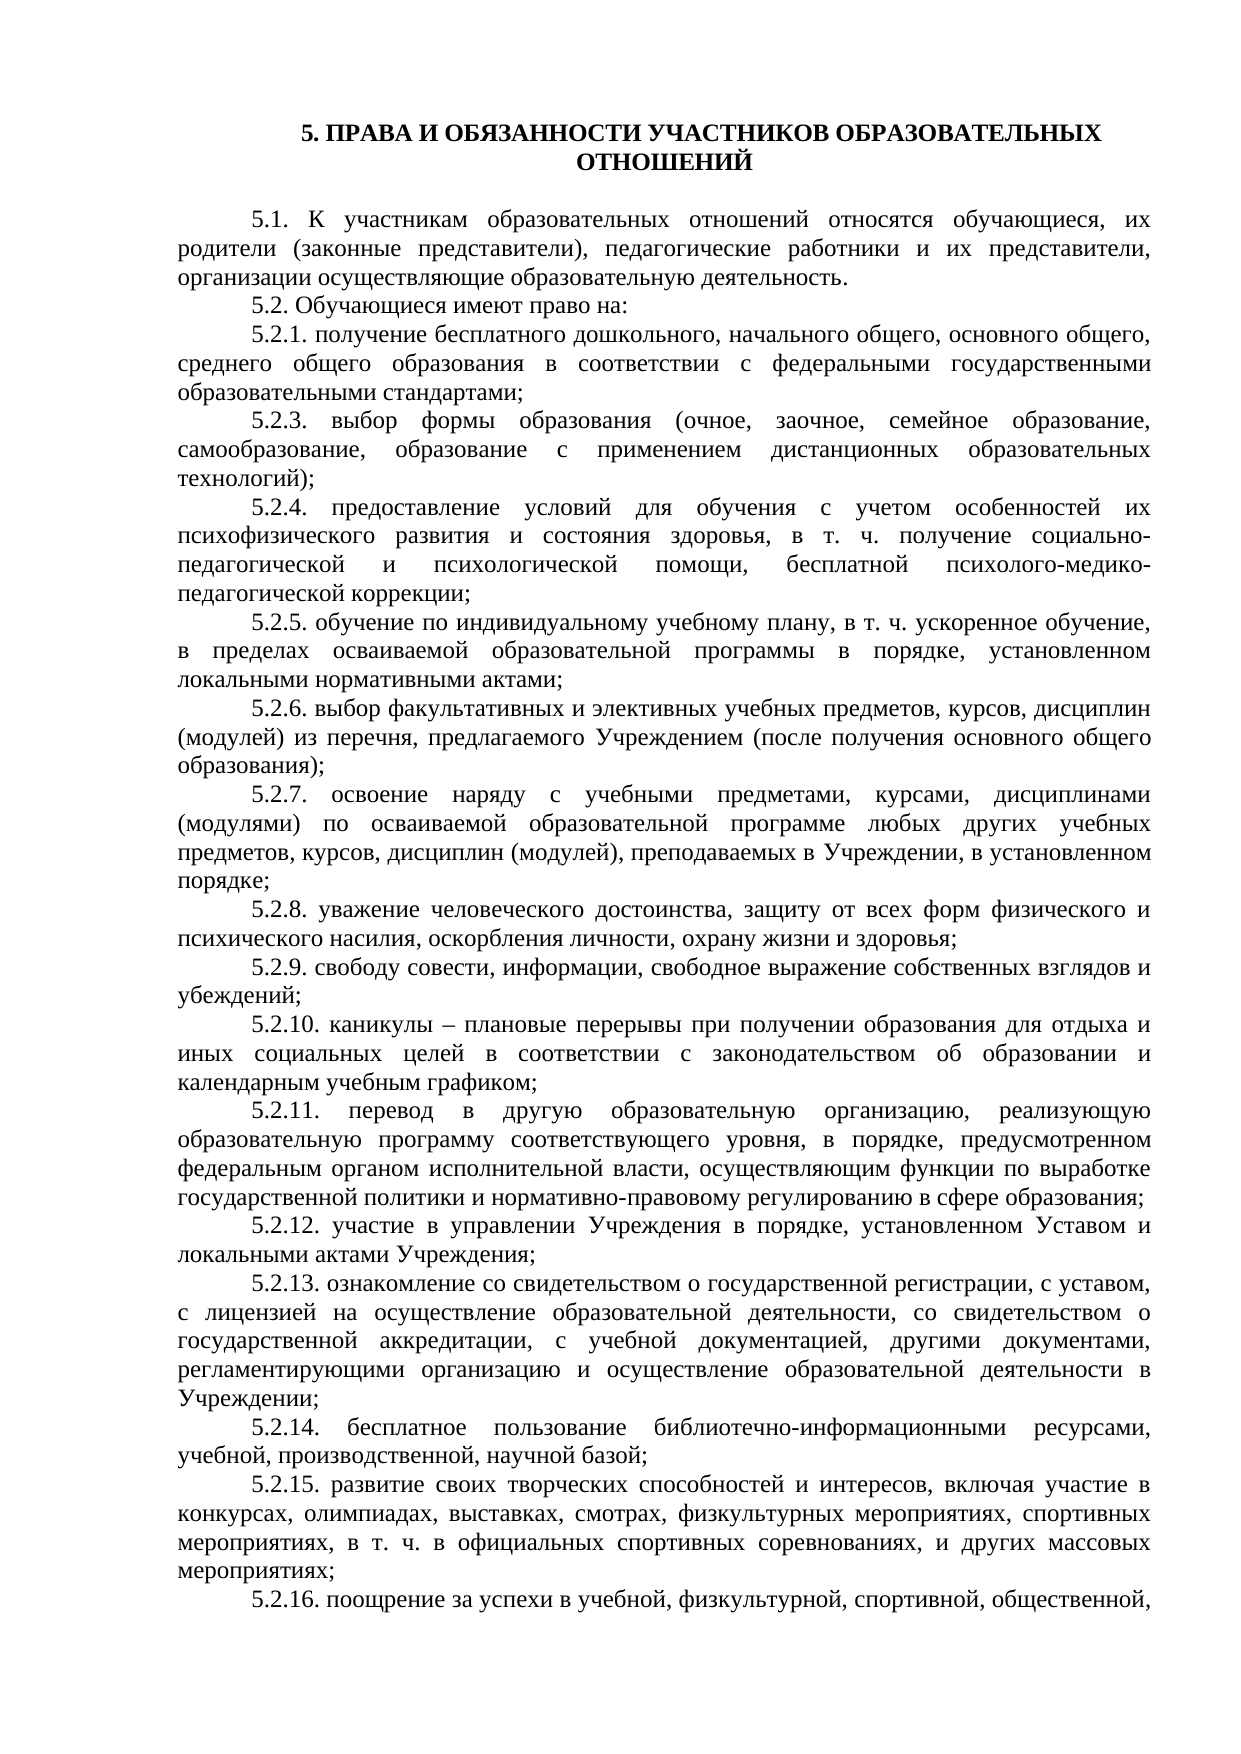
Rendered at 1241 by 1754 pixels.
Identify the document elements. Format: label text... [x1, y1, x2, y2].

text 5.1. К участникам образовательных отношений относятся обучающиеся, их родители (законные представители), педагогические работники и их представители, организации осуществляющие образовательную деятельность. [177, 204, 1152, 291]
text 5.2.8. уважение человеческого достоинства, защиту от всех форм физического и психического насилия, оскорбления личности, охрану жизни и здоровья; [177, 894, 1152, 952]
text 5.2. Обучающиеся имеют право на: [177, 291, 1152, 319]
text 5.2.7. освоение наряду с учебными предметами, курсами, дисциплинами (модулями) по осваиваемой образовательной программе любых других учебных предметов, курсов, дисциплин (модулей), преподаваемых в Учреждении, в установленном порядке; [177, 779, 1152, 894]
text 5.2.3. выбор формы образования (очное, заочное, семейное образование, самообразование, образование с применением дистанционных образовательных технологий); [177, 406, 1152, 492]
text 5.2.14. бесплатное пользование библиотечно-информационными ресурсами, учебной, производственной, научной базой; [177, 1412, 1152, 1469]
text 5. ПРАВА И ОБЯЗАННОСТИ УЧАСТНИКОВ ОБРАЗОВАТЕЛЬНЫХ ОТНОШЕНИЙ [177, 118, 1152, 176]
text 5.2.15. развитие своих творческих способностей и интересов, включая участие в конкурсах, олимпиадах, выставках, смотрах, физкультурных мероприятиях, спортивных мероприятиях, в т. ч. в официальных спортивных соревнованиях, и других массовых мероприятиях; [177, 1469, 1152, 1584]
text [177, 1584, 1152, 1613]
text 5.2.13. ознакомление со свидетельством о государственной регистрации, с уставом, с лицензией на осуществление образовательной деятельности, со свидетельством о государственной аккредитации, с учебной документацией, другими документами, регламентирующими организацию и осуществление образовательной деятельности в Учреждении; [177, 1268, 1152, 1412]
text 5.2.9. свободу совести, информации, свободное выражение собственных взглядов и убеждений; [177, 952, 1152, 1009]
text 5.2.12. участие в управлении Учреждения в порядке, установленном Уставом и локальными актами Учреждения; [177, 1211, 1152, 1268]
text 5.2.5. обучение по индивидуальному учебному плану, в т. ч. ускоренное обучение, в пределах осваиваемой образовательной программы в порядке, установленном локальными нормативными актами; [177, 607, 1152, 693]
text 5.2.10. каникулы – плановые перерывы при получении образования для отдыха и иных социальных целей в соответствии с законодательством об образовании и календарным учебным графиком; [177, 1009, 1152, 1096]
text 5.2.4. предоставление условий для обучения с учетом особенностей их психофизического развития и состояния здоровья, в т. ч. получение социально-педагогической и психологической помощи, бесплатной психолого-медико-педагогической коррекции; [177, 492, 1152, 607]
text 5.2.11. перевод в другую образовательную организацию, реализующую образовательную программу соответствующего уровня, в порядке, предусмотренном федеральным органом исполнительной власти, осуществляющим функции по выработке государственной политики и нормативно-правовому регулированию в сфере образования; [177, 1096, 1152, 1211]
text 5.2.6. выбор факультативных и элективных учебных предметов, курсов, дисциплин (модулей) из перечня, предлагаемого Учреждением (после получения основного общего образования); [177, 693, 1152, 779]
text 5.2.1. получение бесплатного дошкольного, начального общего, основного общего, среднего общего образования в соответствии с федеральными государственными образовательными стандартами; [177, 319, 1152, 406]
